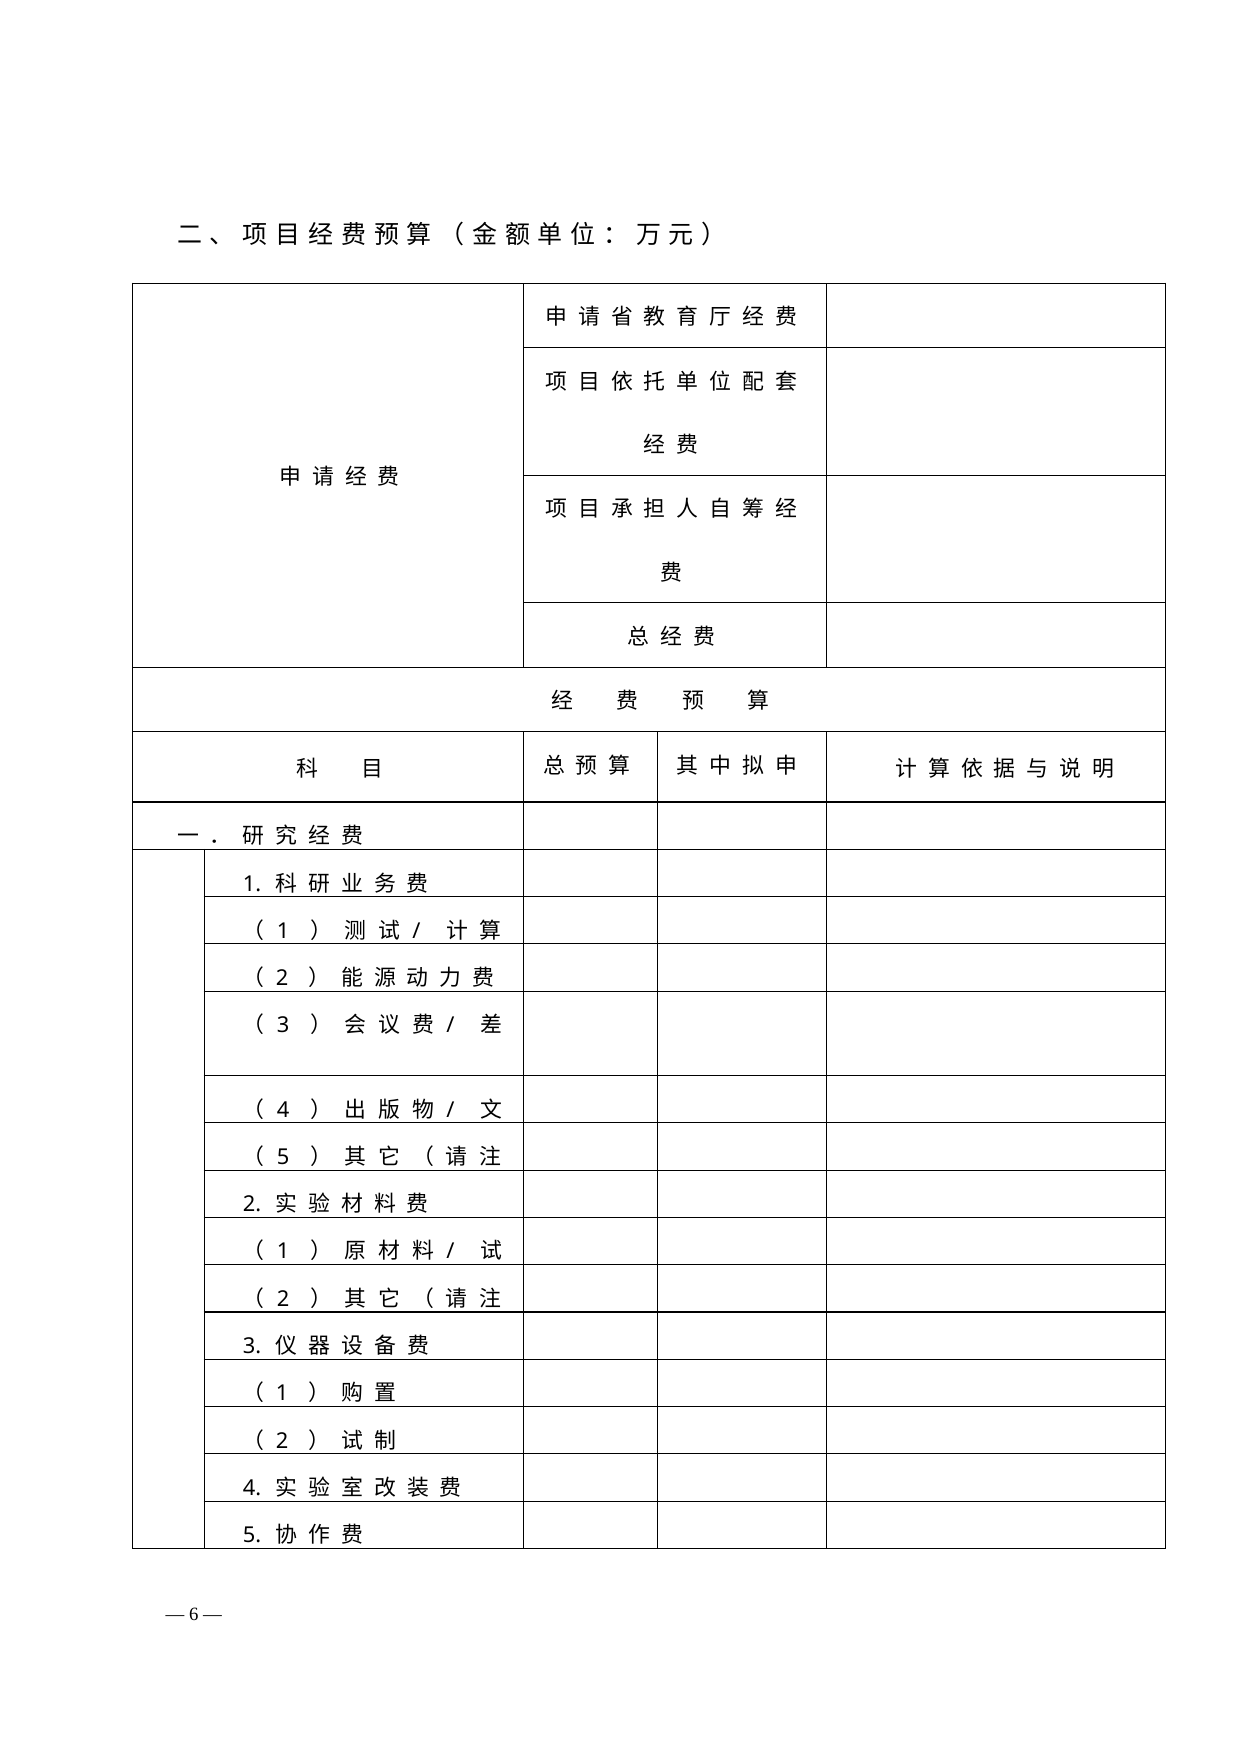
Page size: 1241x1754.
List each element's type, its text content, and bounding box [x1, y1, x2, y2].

table_cell [658, 1218, 826, 1264]
table_cell 计算依据与说明 [827, 732, 1165, 801]
table_header [827, 284, 1165, 347]
table_cell 科 目 [133, 732, 523, 801]
table_cell [524, 1502, 657, 1548]
table_cell 4.实验室改装费 [205, 1454, 523, 1501]
table_cell [524, 1076, 657, 1122]
table_cell [133, 850, 204, 1548]
table_cell [658, 1454, 826, 1501]
table_cell [658, 1171, 826, 1217]
table_cell [524, 850, 657, 896]
table_cell 1.科研业务费 [205, 850, 523, 896]
table_cell （1）购置 [205, 1360, 523, 1406]
table_cell （2）其它（请注明） [205, 1265, 523, 1311]
table_cell 2.实验材料费 [205, 1171, 523, 1217]
table_cell [827, 1313, 1165, 1359]
table_cell （5）其它（请注明） [205, 1123, 523, 1169]
text 二、项目经费预算（金额单位：万元） [177, 201, 1200, 264]
table_cell [827, 897, 1165, 943]
table_cell [658, 803, 826, 849]
table_cell [524, 944, 657, 991]
table_cell [524, 1360, 657, 1406]
table_cell [827, 1407, 1165, 1453]
table_cell [827, 1076, 1165, 1122]
table_cell [827, 1502, 1165, 1548]
table_cell [524, 803, 657, 849]
table_header 申请省教育厅经费 [524, 284, 826, 347]
table_cell [658, 944, 826, 991]
table_cell [524, 1123, 657, 1169]
table_cell [827, 348, 1165, 474]
table_cell [827, 1171, 1165, 1217]
table_cell [524, 1313, 657, 1359]
table_cell [658, 1313, 826, 1359]
table_cell [827, 1218, 1165, 1264]
table_cell [658, 1123, 826, 1169]
table_cell [524, 1265, 657, 1311]
table_cell （3）会议费/差旅费/国际合作经费 [205, 992, 523, 1075]
table_cell （2）试制 [205, 1407, 523, 1453]
table_cell [524, 1454, 657, 1501]
table_cell [658, 1076, 826, 1122]
table_cell [658, 1502, 826, 1548]
table_cell [827, 992, 1165, 1075]
table_cell [827, 944, 1165, 991]
table_cell [827, 1123, 1165, 1169]
table_cell [827, 1265, 1165, 1311]
table_cell [827, 1454, 1165, 1501]
table_cell （1）测试/计算/分析费 [205, 897, 523, 943]
table_cell [827, 1360, 1165, 1406]
table_header 申请经费 [133, 284, 523, 667]
table_cell [658, 897, 826, 943]
table_cell 项目承担人自筹经费 [524, 476, 826, 602]
table_cell [658, 1407, 826, 1453]
table_cell [827, 476, 1165, 602]
table_cell 5.协作费 [205, 1502, 523, 1548]
table_cell 3.仪器设备费 [205, 1313, 523, 1359]
table_cell [658, 1265, 826, 1311]
table_cell 总预算经费 [524, 732, 657, 801]
table_cell [658, 992, 826, 1075]
table_cell （2）能源动力费 [205, 944, 523, 991]
table_cell [658, 850, 826, 896]
table_cell [827, 803, 1165, 849]
table_cell （1）原材料/试剂/药品购置费 [205, 1218, 523, 1264]
table_cell [524, 992, 657, 1075]
table_cell 项目依托单位配套经费 [524, 348, 826, 474]
table_cell [524, 1171, 657, 1217]
table_cell [524, 897, 657, 943]
table_cell 其中拟申请 省教育厅资助 [658, 732, 826, 801]
table_cell [827, 850, 1165, 896]
table_cell 经 费 预 算 [133, 668, 1165, 731]
table_cell 一．研究经费 [133, 803, 523, 849]
table_cell [658, 1360, 826, 1406]
table_cell （4）出版物/文献/信息传播费 [205, 1076, 523, 1122]
table_cell [524, 1407, 657, 1453]
table_cell [827, 603, 1165, 667]
table_cell 总经费 [524, 603, 826, 667]
table_cell [524, 1218, 657, 1264]
